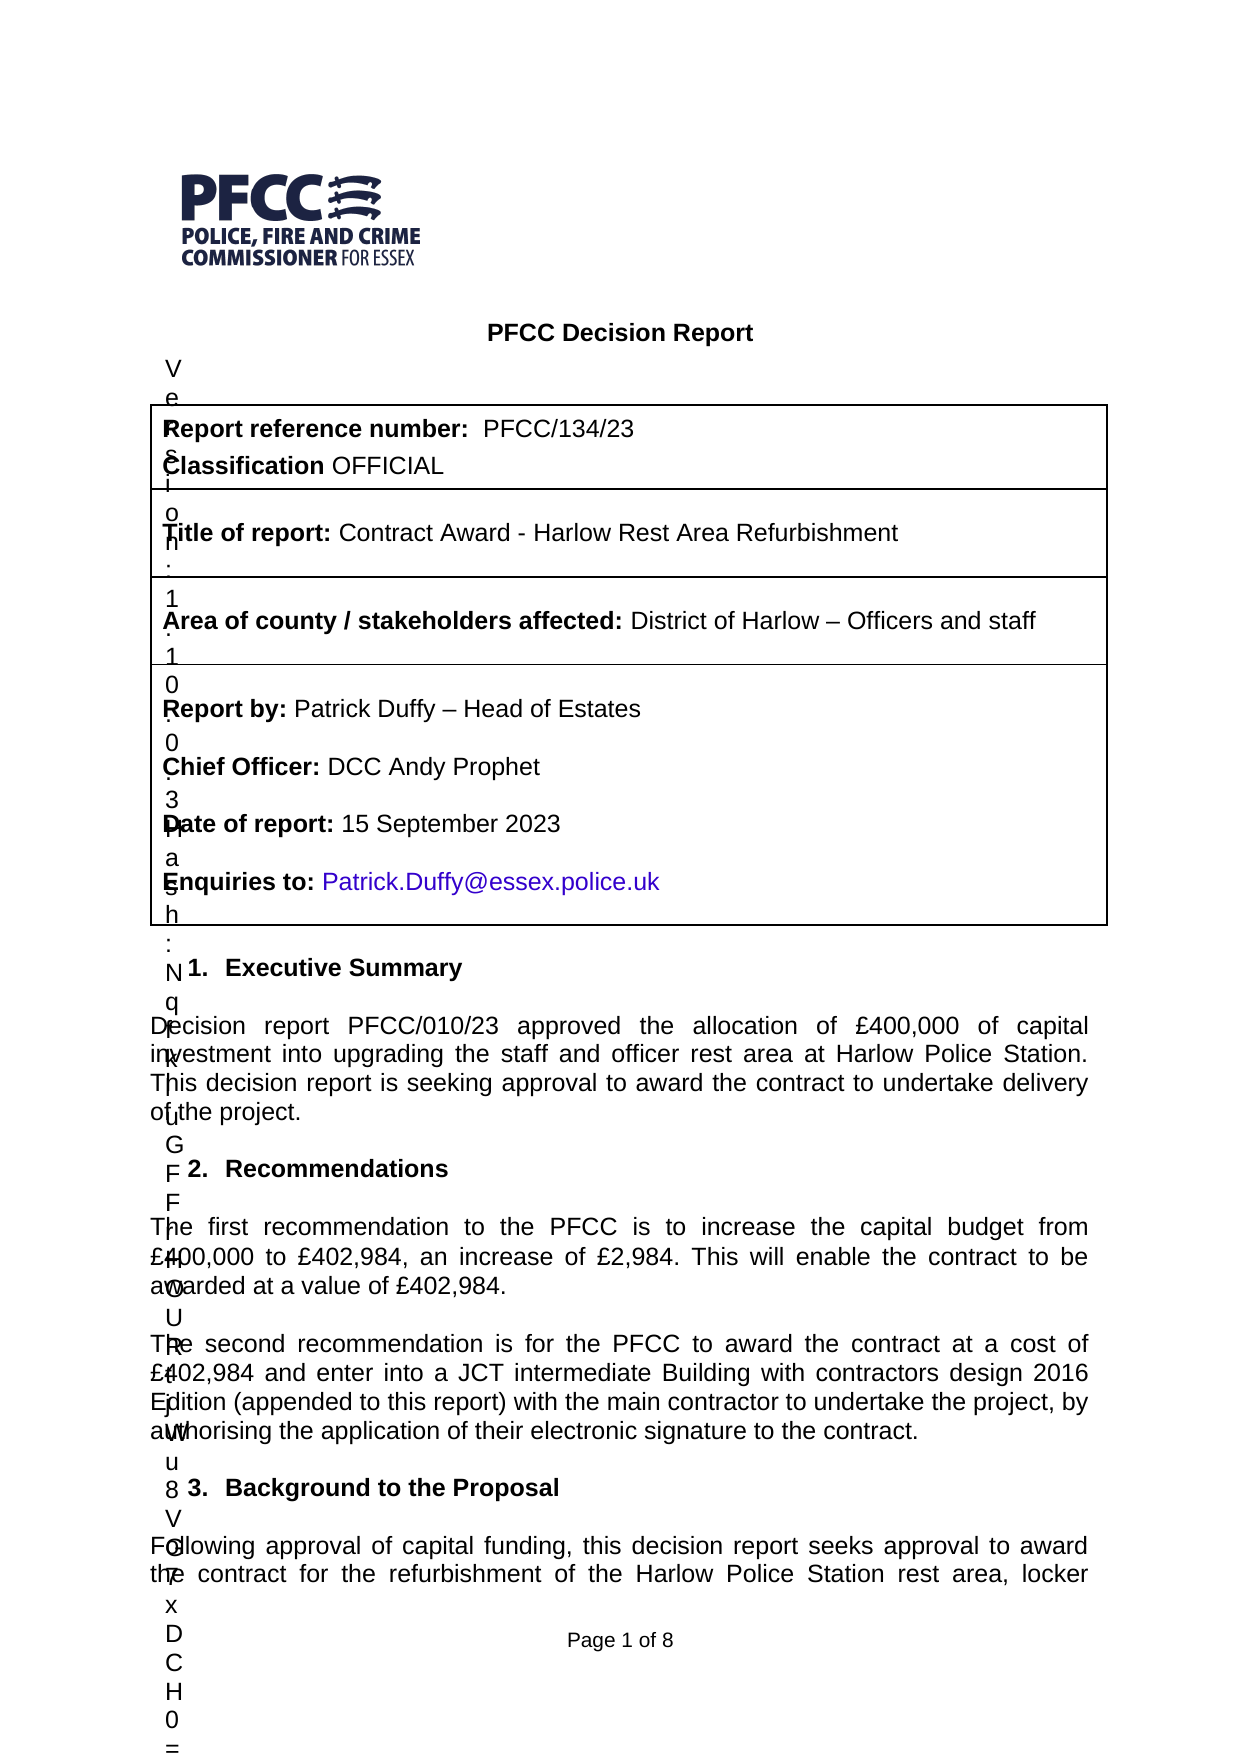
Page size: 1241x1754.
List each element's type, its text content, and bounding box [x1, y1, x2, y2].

text PFCC Decision Report [150, 318, 1090, 347]
text The first recommendation to the PFCC is to increase the capital budget from £400,000 to £402,984, an increase of £2,984. This will enable the contract to be awarded at a value of £402,984. [150, 1212, 1090, 1300]
table_cell Title of report: Contract Award - Harlow Rest Area Refurbishment [152, 490, 1106, 576]
table_cell Area of county / stakeholders affected: District of Harlow – Officers and staff [152, 578, 1106, 664]
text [150, 1531, 1090, 1588]
list Executive Summary [187, 953, 1090, 982]
picture [150, 150, 458, 289]
text Decision report PFCC/010/23 approved the allocation of £400,000 of capital investment into upgrading the staff and officer rest area at Harlow Police Station. This decision report is seeking approval to award the contract to undertake delivery of the project. [150, 1011, 1090, 1126]
table_header Report reference number: PFCC/134/23 Classification OFFICIAL [152, 406, 1106, 488]
list Background to the Proposal [187, 1473, 1090, 1502]
list Recommendations [187, 1154, 1090, 1183]
text The second recommendation is for the PFCC to award the contract at a cost of £402,984 and enter into a JCT intermediate Building with contractors design 2016 Edition (appended to this report) with the main contractor to undertake the project, by authorising the application of their electronic signature to the contract. [150, 1329, 1090, 1444]
table_cell Report by: Patrick Duffy – Head of Estates Chief Officer: DCC Andy Prophet Date of report: 15 September 2023 Enquiries to: Patrick.Duffy@essex.police.uk [152, 665, 1106, 924]
